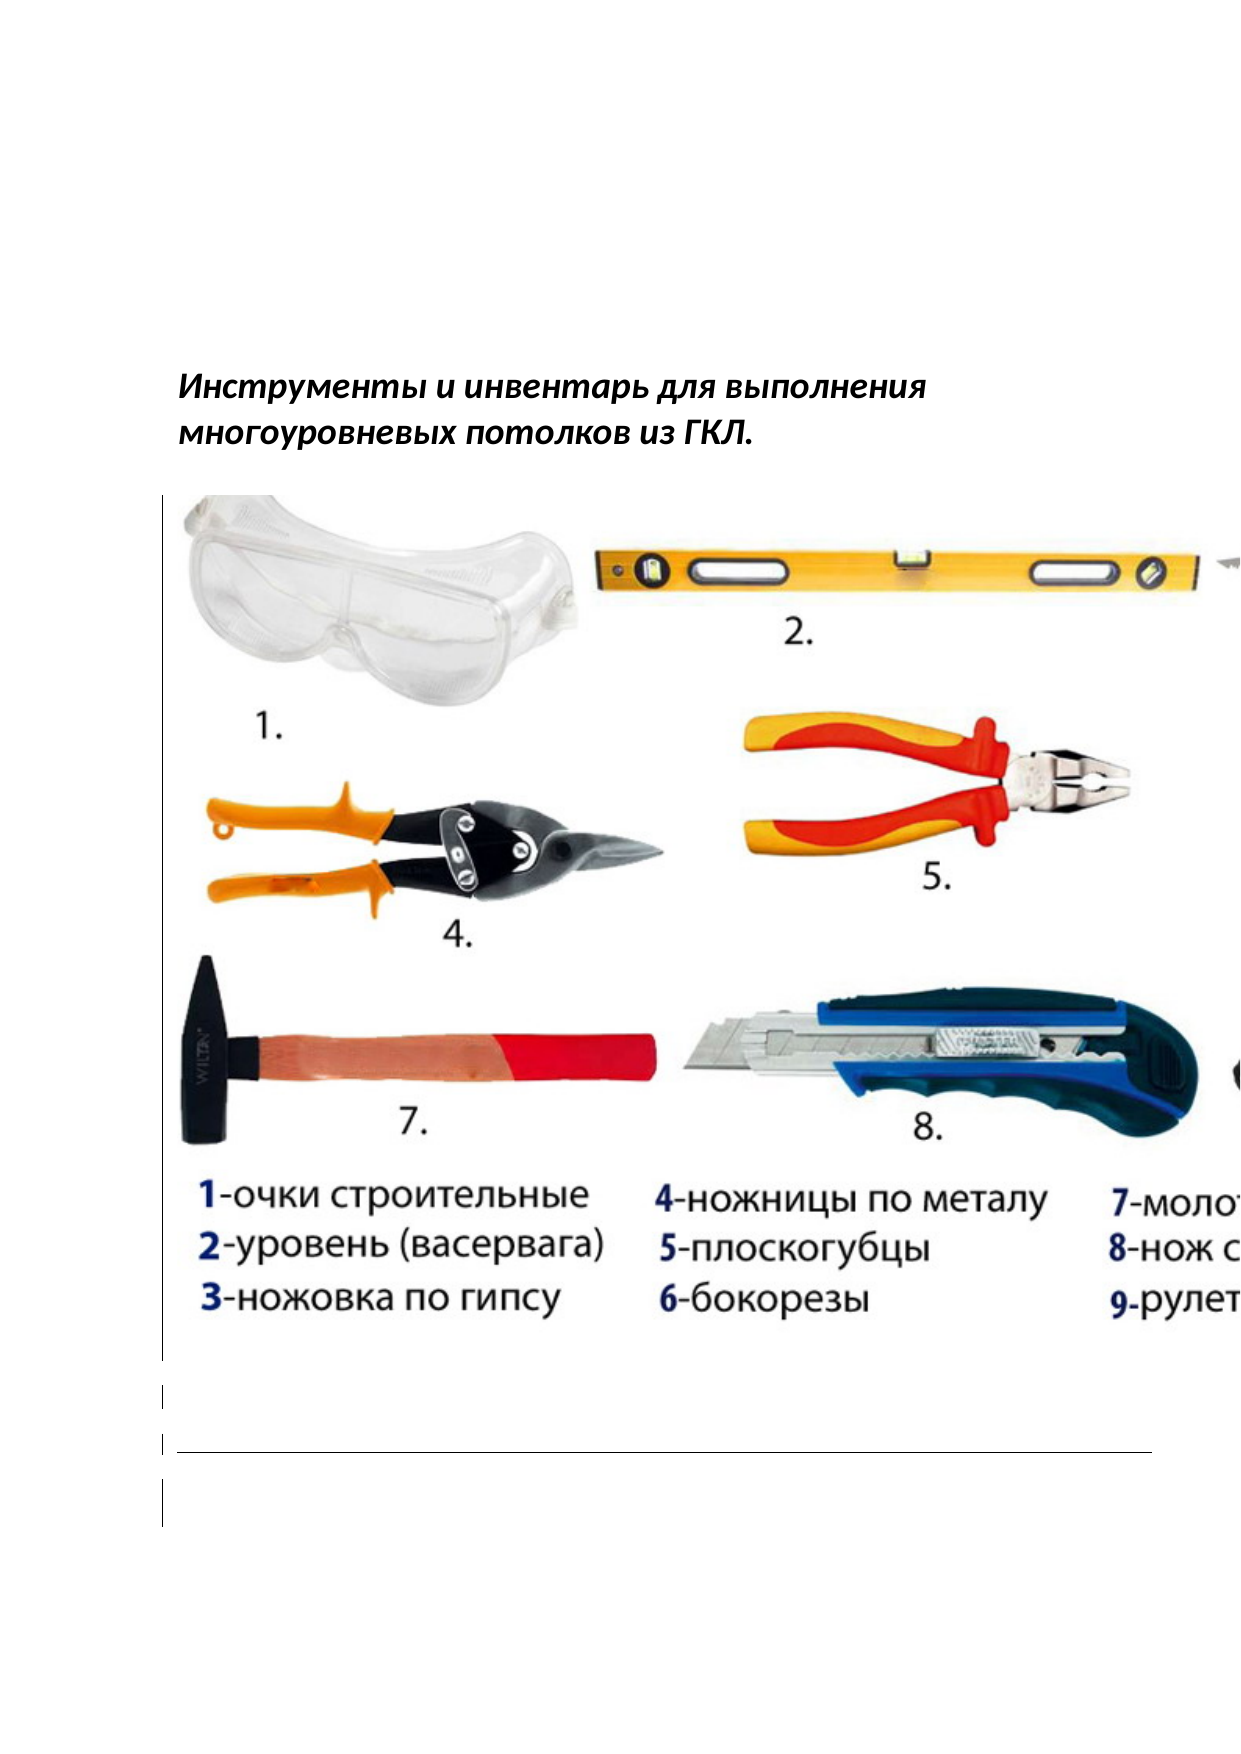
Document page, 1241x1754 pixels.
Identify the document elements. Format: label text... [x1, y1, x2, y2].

text Инструменты и инвентарь для выполнения многоуровневых потолков из ГКЛ. [177, 362, 1152, 454]
picture [177, 495, 1241, 1337]
